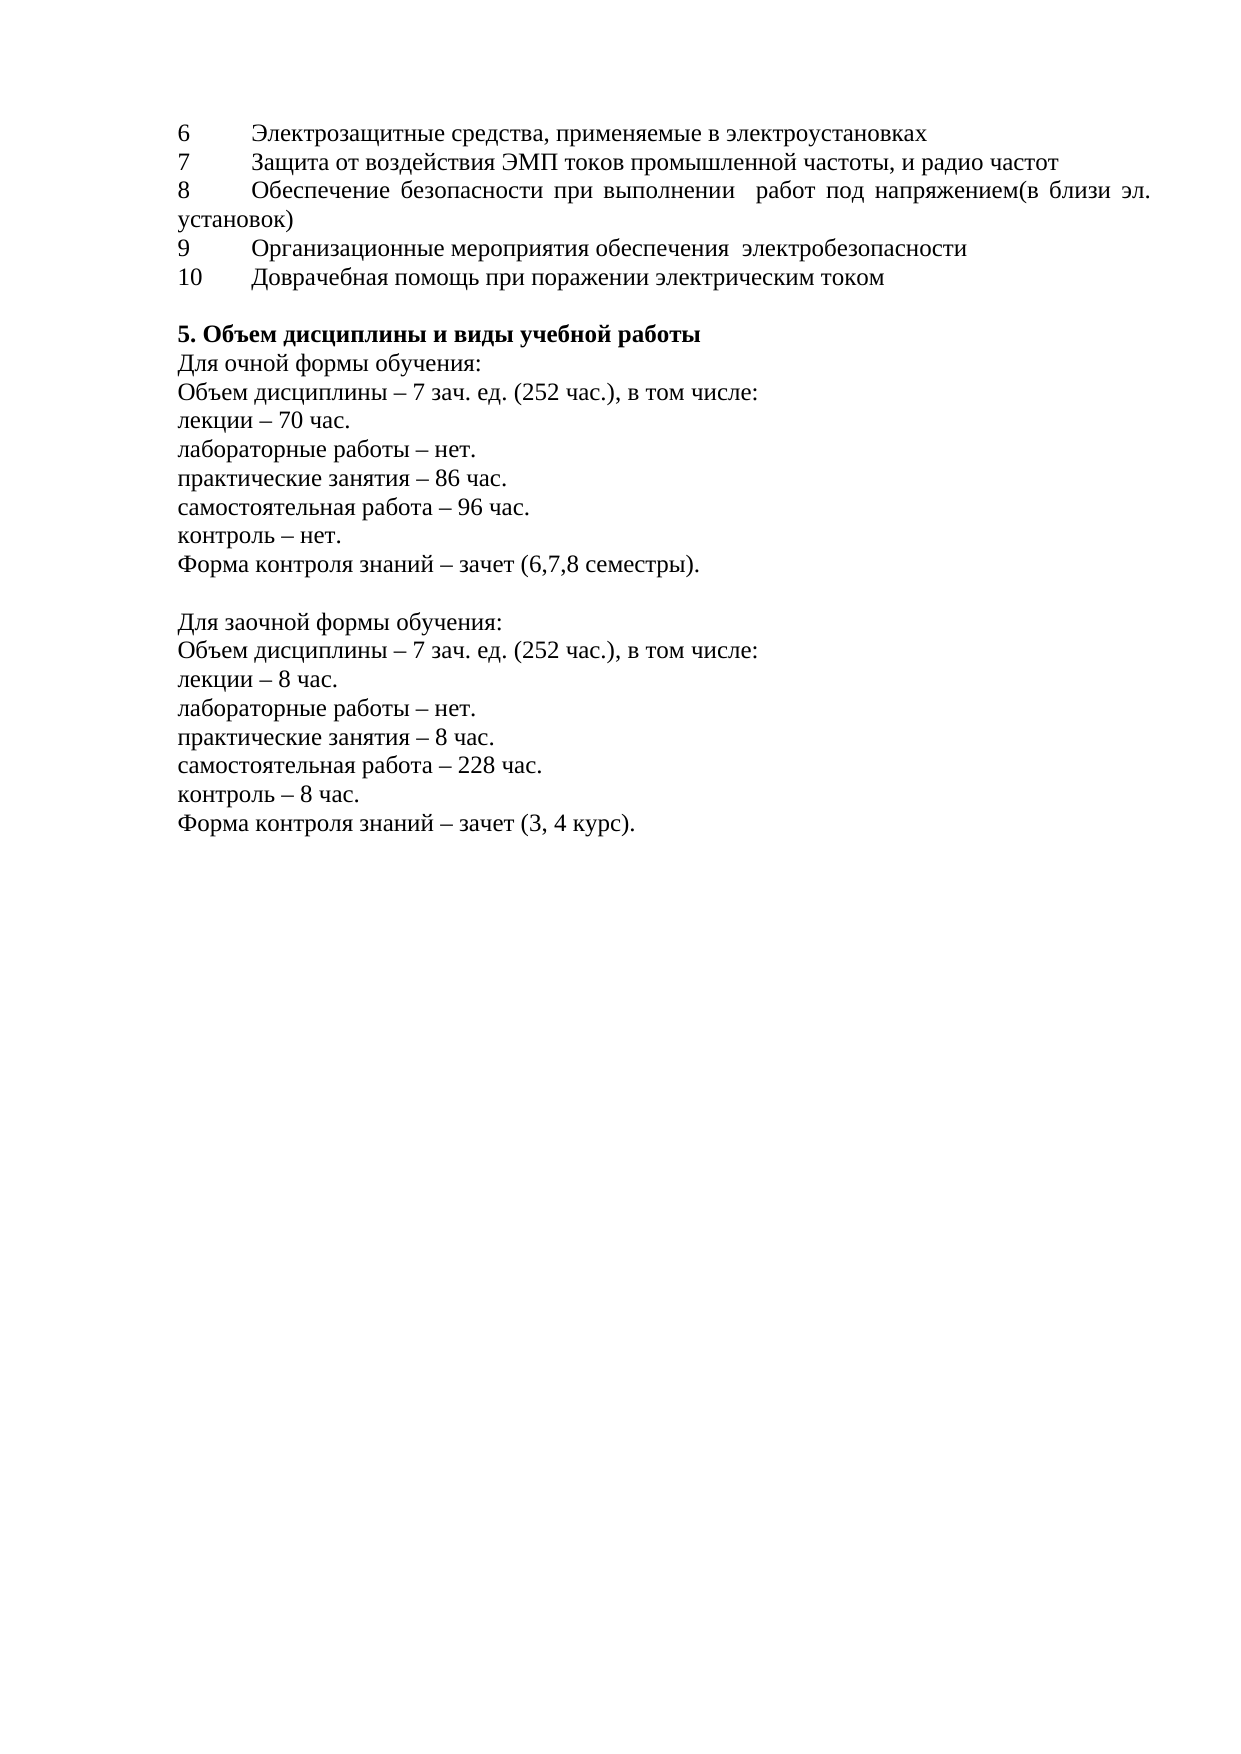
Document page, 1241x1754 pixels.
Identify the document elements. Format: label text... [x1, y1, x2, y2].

text контроль – нет. [177, 521, 1152, 549]
text контроль – 8 час. [177, 779, 1152, 808]
text самостоятельная работа – 96 час. [177, 492, 1152, 521]
text 8 Обеспечение безопасности при выполнении работ под напряжением(в близи эл. установок) [177, 176, 1152, 233]
text Объем дисциплины – 7 зач. ед. (252 час.), в том числе: [177, 377, 1152, 406]
text лекции – 8 час. [177, 664, 1152, 693]
text 5. Объем дисциплины и виды учебной работы [177, 319, 1152, 348]
text лекции – 70 час. [177, 406, 1152, 434]
text практические занятия – 8 час. [177, 722, 1152, 751]
text Для очной формы обучения: [177, 348, 1152, 377]
text 10 Доврачебная помощь при поражении электрическим током [177, 262, 1152, 291]
text 7 Защита от воздействия ЭМП токов промышленной частоты, и радио частот [177, 147, 1152, 176]
text Форма контроля знаний – зачет (6,7,8 семестры). [177, 549, 1152, 578]
text Для заочной формы обучения: [177, 607, 1152, 636]
text лабораторные работы – нет. [177, 434, 1152, 463]
text лабораторные работы – нет. [177, 693, 1152, 722]
text Объем дисциплины – 7 зач. ед. (252 час.), в том числе: [177, 636, 1152, 664]
text Форма контроля знаний – зачет (3, 4 курс). [177, 808, 1152, 837]
text практические занятия – 86 час. [177, 463, 1152, 492]
text 6 Электрозащитные средства, применяемые в электроустановках [177, 118, 1152, 147]
text 9 Организационные мероприятия обеспечения электробезопасности [177, 233, 1152, 262]
text самостоятельная работа – 228 час. [177, 751, 1152, 779]
